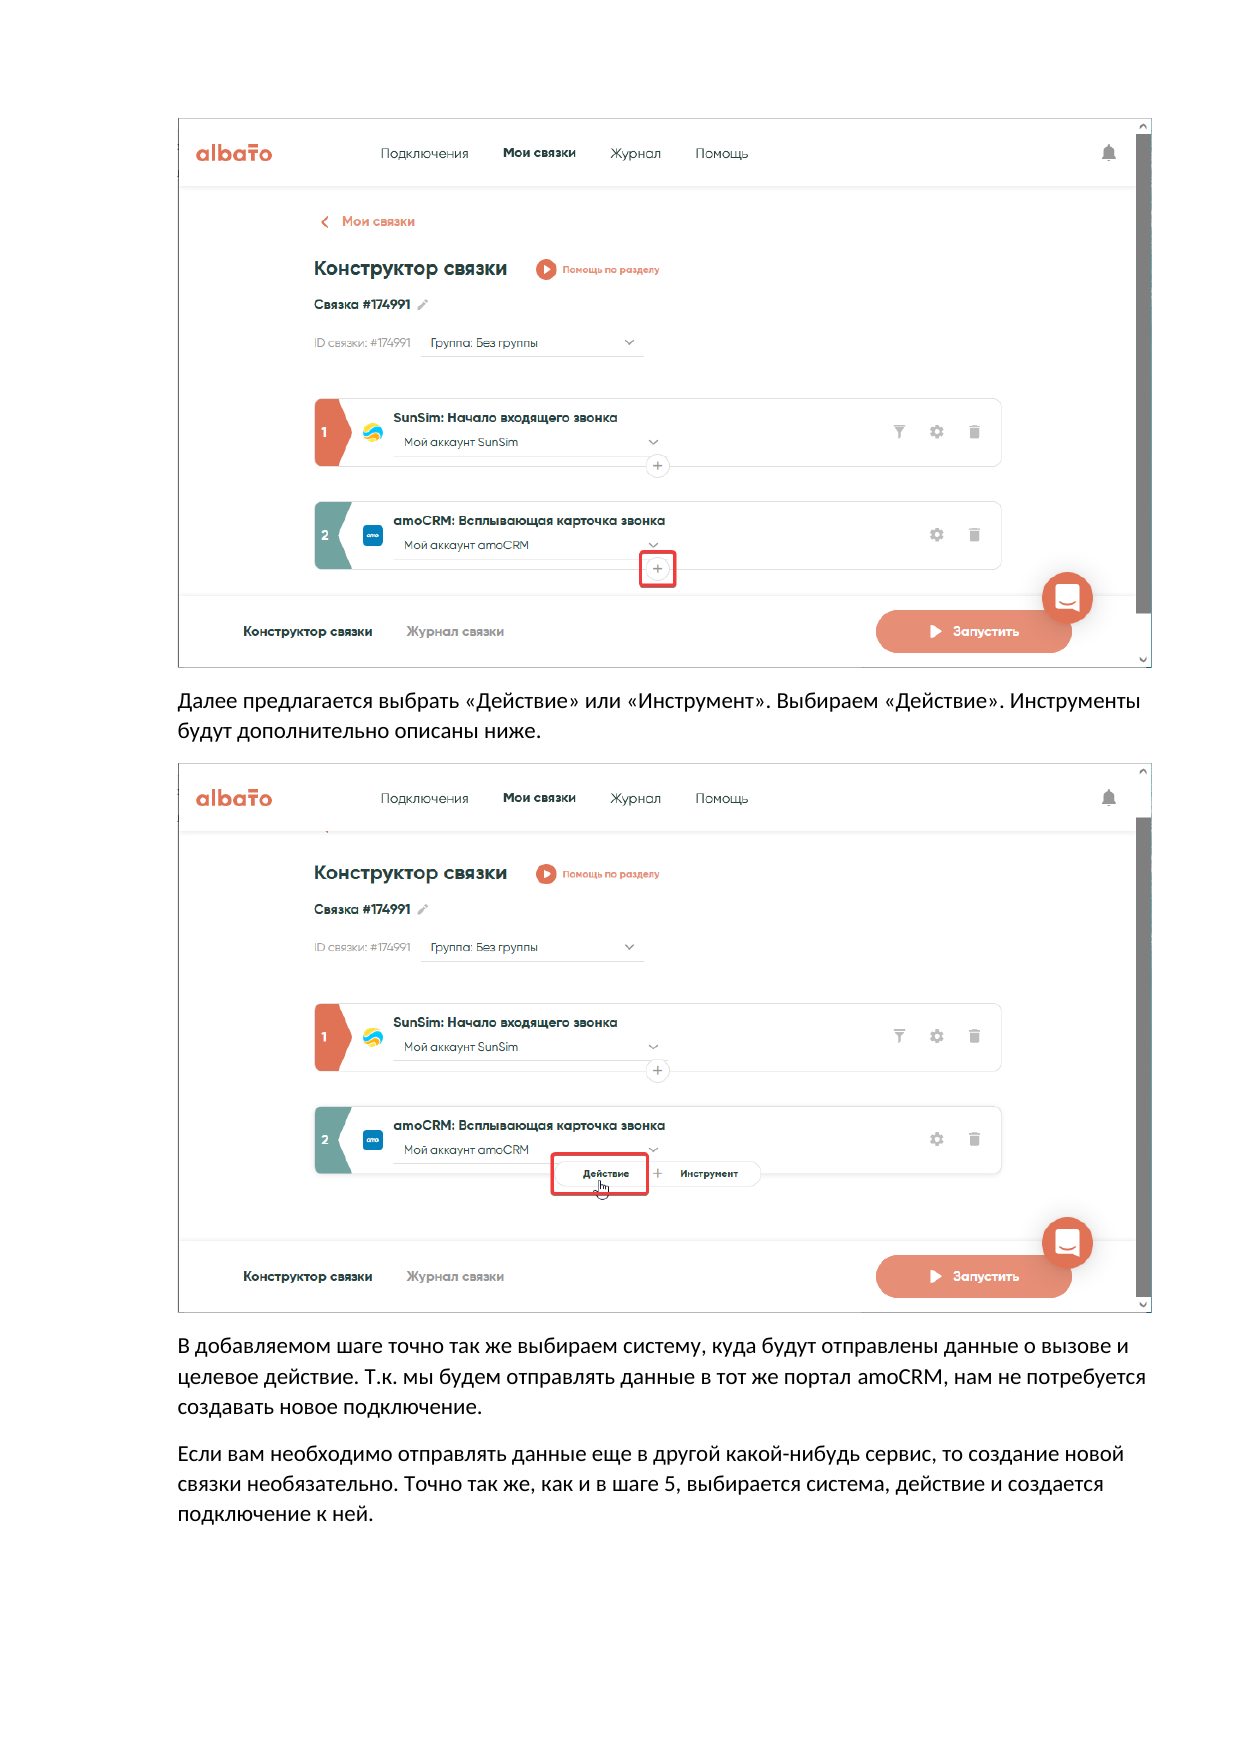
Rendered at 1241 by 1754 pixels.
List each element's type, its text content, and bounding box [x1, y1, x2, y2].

text Далее предлагается выбрать «Действие» или «Инструмент». Выбираем «Действие». Инструменты будут дополнительно описаны ниже. [177, 686, 1152, 744]
text Если вам необходимо отправлять данные еще в другой какой-нибудь сервис, то создание новой связки необязательно. Точно так же, как и в шаге 5, выбирается система, действие и создается подключение к ней. [177, 1439, 1152, 1527]
text В добавляемом шаге точно так же выбираем систему, куда будут отправлены данные о вызове и целевое действие. Т.к. мы будем отправлять данные в тот же портал amoCRM, нам не потребуется создавать новое подключение. [177, 1332, 1152, 1420]
picture [177, 763, 1152, 1313]
picture [177, 118, 1152, 668]
